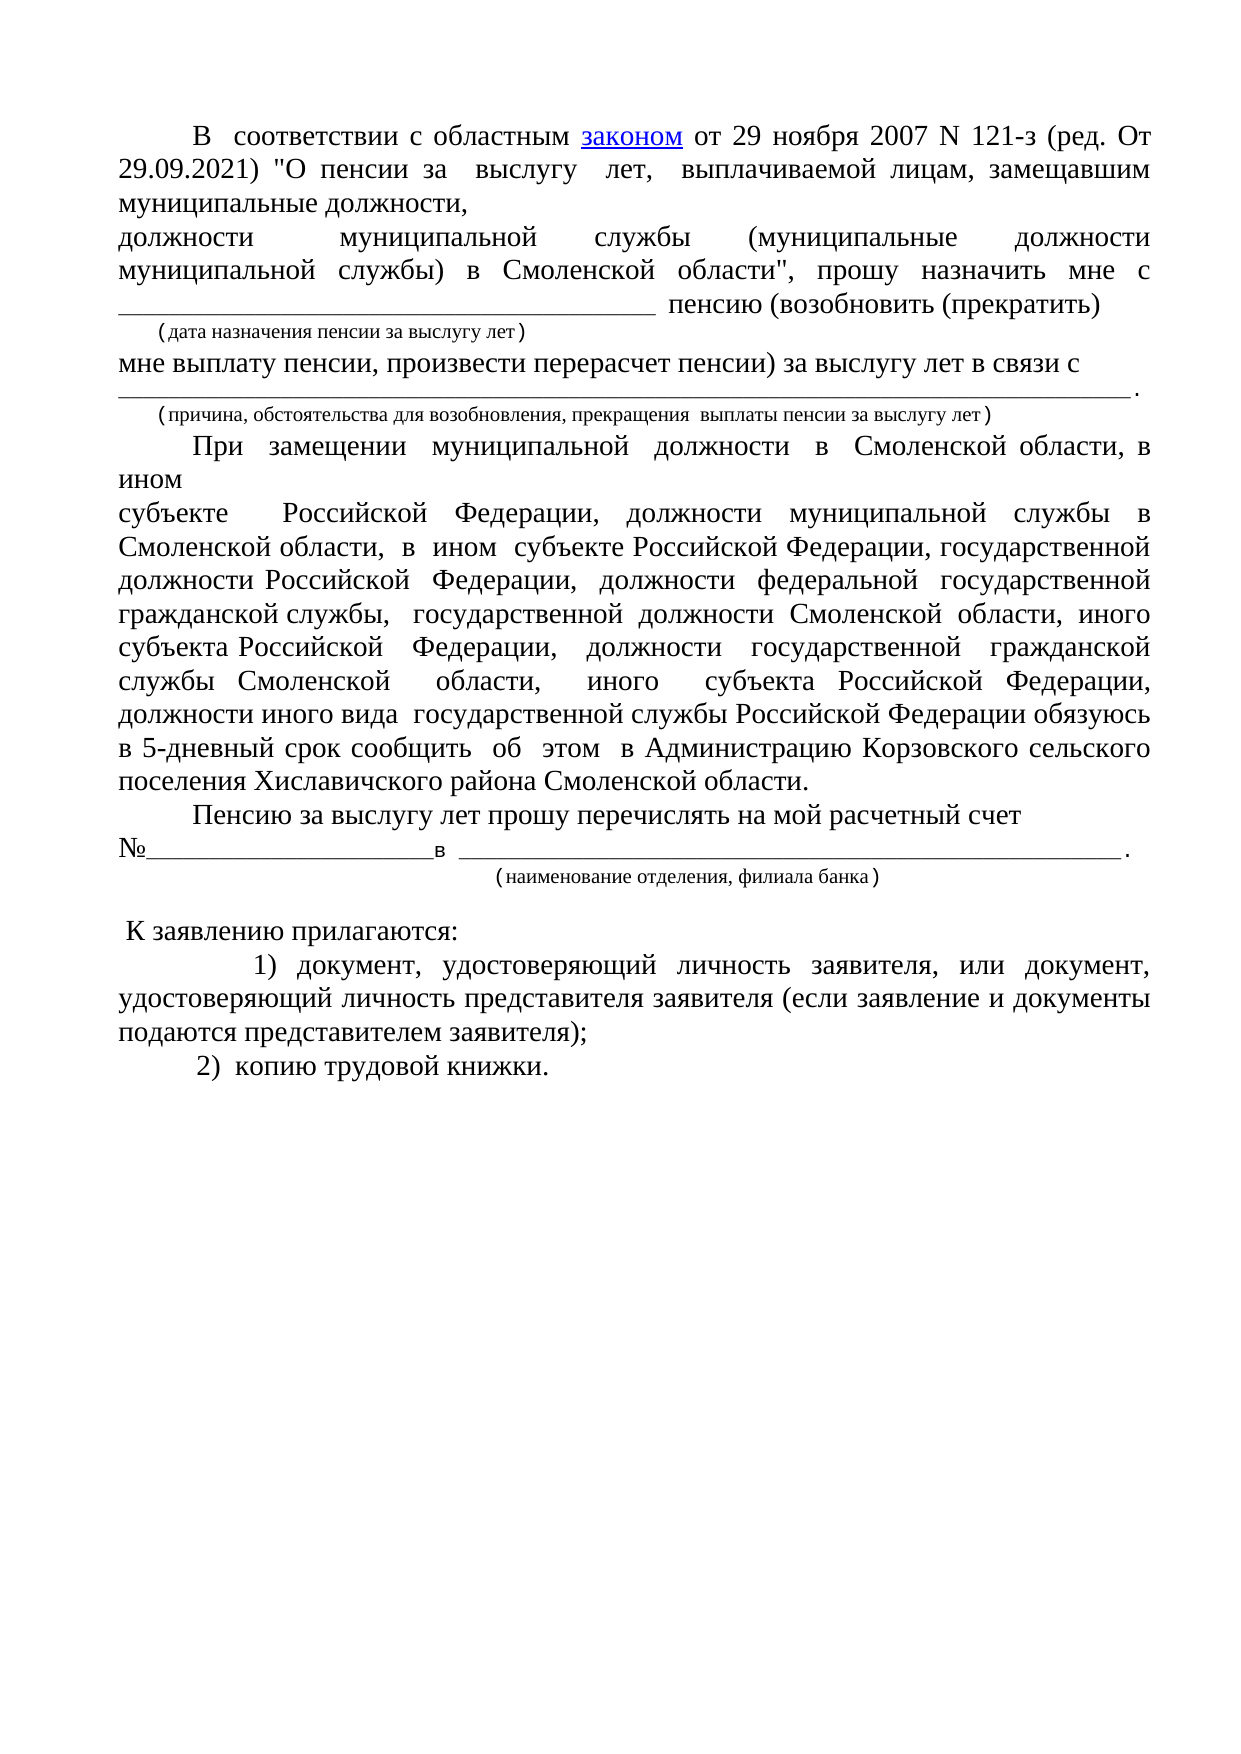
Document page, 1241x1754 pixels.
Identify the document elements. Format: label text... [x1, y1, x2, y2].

text В соответствии с областным законом от 29 ноября 2007 N 121-з (ред. От 29.09.2021) "О пенсии за выслугу лет, выплачиваемой лицам, замещавшим муниципальные должности, [118, 118, 1152, 219]
text _________________________________________________________________________________. [118, 379, 1152, 402]
text Пенсию за выслугу лет прошу перечислять на мой расчетный счет №_______________________в _____________________________________________________. [118, 797, 1152, 864]
text мне выплату пенсии, произвести перерасчет пенсии) за выслугу лет в связи с [118, 345, 1152, 379]
text 1) документ, удостоверяющий личность заявителя, или документ, удостоверяющий личность представителя заявителя (если заявление и документы подаются представителем заявителя); [118, 947, 1152, 1048]
text (дата назначения пенсии за выслугу лет) [118, 319, 1152, 345]
text должности муниципальной службы (муниципальные должности муниципальной службы) в Смоленской области", прошу назначить мне с ___________________________________________ пенсию (возобновить (прекратить) [118, 219, 1152, 319]
text субъекте Российской Федерации, должности муниципальной службы в Смоленской области, в ином субъекте Российской Федерации, государственной должности Российской Федерации, должности федеральной государственной гражданской службы, государственной должности Смоленской области, иного субъекта Российской Федерации, должности государственной гражданской службы Смоленской области, иного субъекта Российской Федерации, должности иного вида государственной службы Российской Федерации обязуюсь в 5-дневный срок сообщить об этом в Администрацию Корзовского сельского поселения Хиславичского района Смоленской области. [118, 495, 1152, 797]
text 2) копию трудовой книжки. [118, 1048, 1152, 1081]
text При замещении муниципальной должности в Смоленской области, в ином [118, 428, 1152, 495]
text К заявлению прилагаются: [118, 913, 1152, 947]
text (причина, обстоятельства для возобновления, прекращения выплаты пенсии за выслугу лет) [118, 402, 1152, 428]
text (наименование отделения, филиала банка) [118, 864, 1152, 890]
